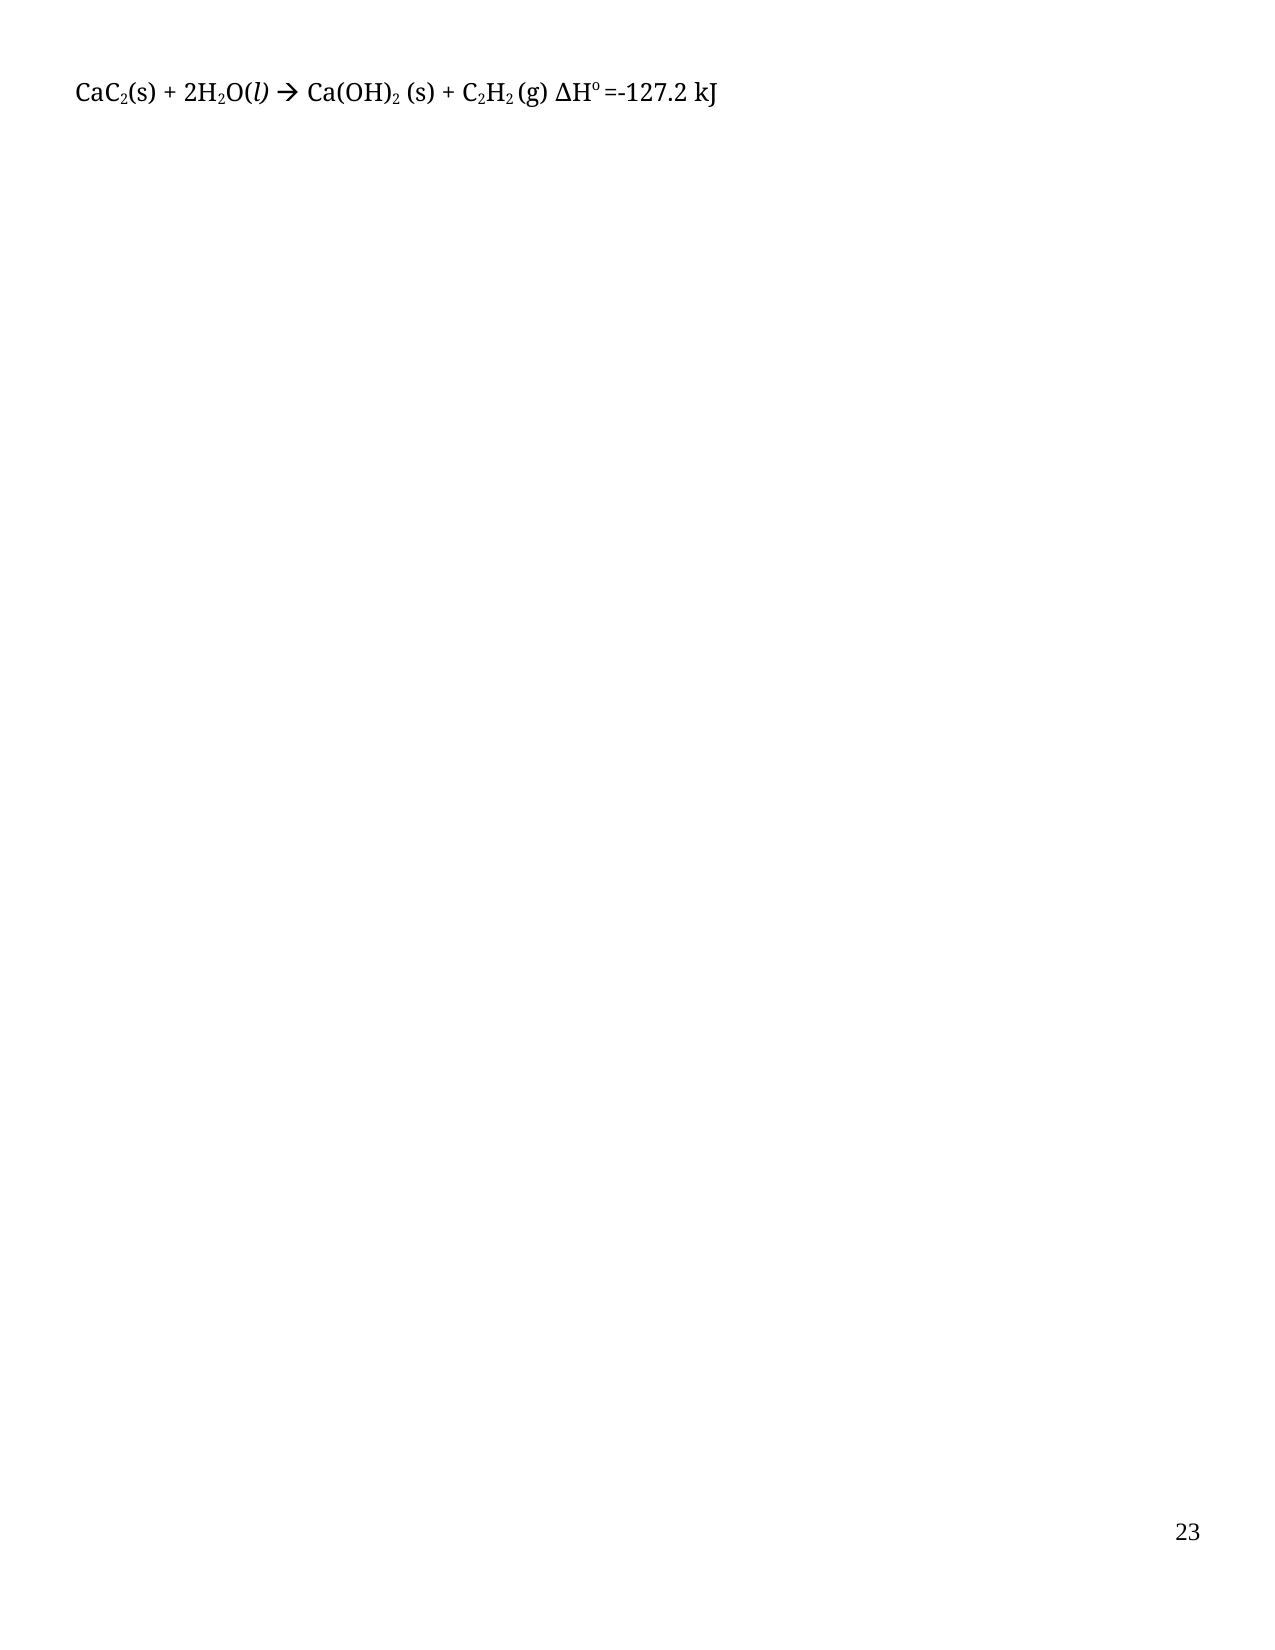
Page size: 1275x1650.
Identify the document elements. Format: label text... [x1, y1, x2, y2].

text CaC2(s) + 2H2O(l) Ca(OH)2 (s) + C2H2 (g) ∆Ho =-127.2 kJ [75, 75, 1200, 109]
